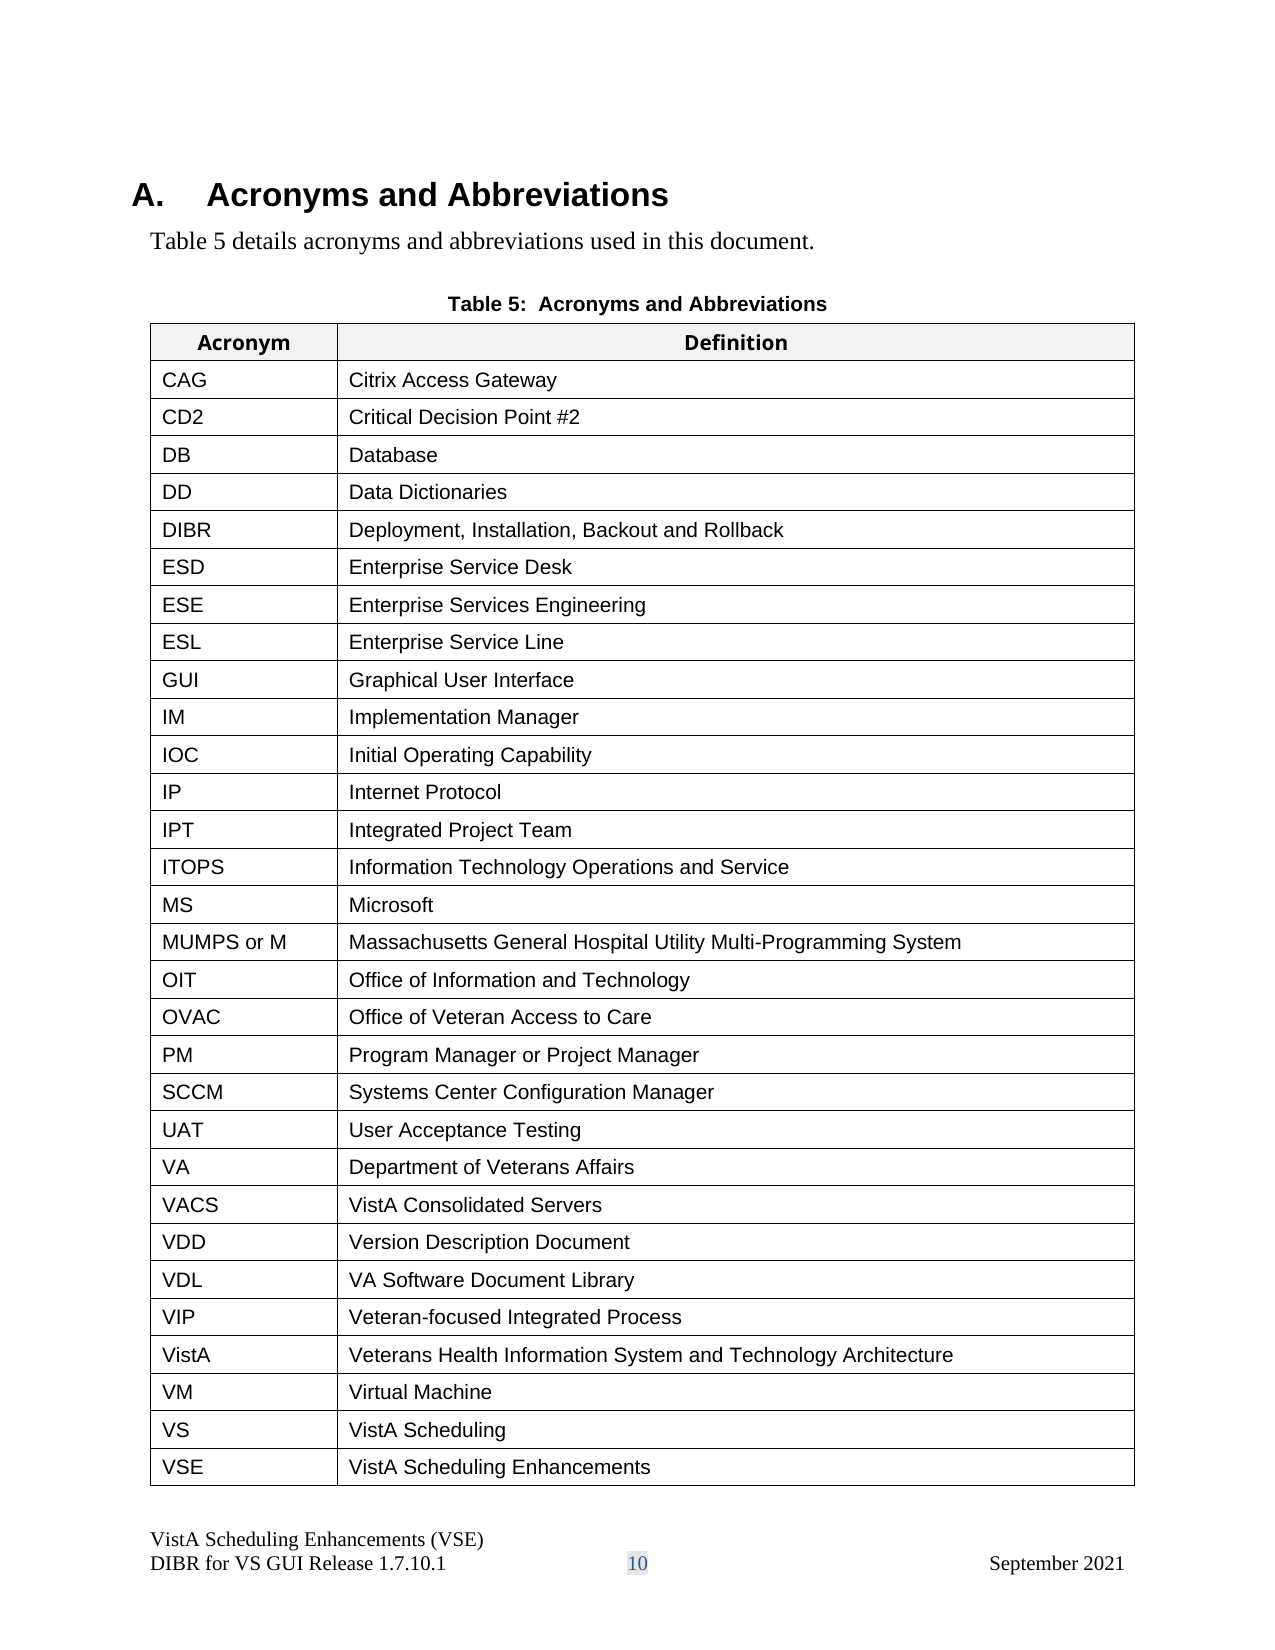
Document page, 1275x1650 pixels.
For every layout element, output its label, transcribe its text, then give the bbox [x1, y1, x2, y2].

table_cell VSE [151, 1449, 337, 1485]
table_cell Database [338, 436, 1134, 473]
table_cell OVAC [151, 999, 337, 1035]
table_cell Critical Decision Point #2 [338, 399, 1134, 435]
table_cell Implementation Manager [338, 699, 1134, 735]
table_cell Systems Center Configuration Manager [338, 1074, 1134, 1110]
table_cell CD2 [151, 399, 337, 435]
table_cell Office of Information and Technology [338, 961, 1134, 998]
table_cell ESD [151, 549, 337, 585]
table_cell Data Dictionaries [338, 474, 1134, 510]
text Acronyms and Abbreviations [131, 175, 1125, 213]
table_header Acronym [151, 324, 337, 360]
table_cell Massachusetts General Hospital Utility Multi-Programming System [338, 924, 1134, 960]
table_cell VS [151, 1411, 337, 1448]
table_cell Department of Veterans Affairs [338, 1149, 1134, 1185]
table_cell MUMPS or M [151, 924, 337, 960]
text Table 5: Acronyms and Abbreviations [150, 292, 1125, 316]
table_cell ITOPS [151, 849, 337, 885]
table_cell DIBR [151, 511, 337, 548]
table_cell VA Software Document Library [338, 1261, 1134, 1298]
table_cell Graphical User Interface [338, 661, 1134, 698]
table_cell DD [151, 474, 337, 510]
table_cell Virtual Machine [338, 1374, 1134, 1410]
table_cell IP [151, 774, 337, 810]
text Table 5 details acronyms and abbreviations used in this document. [150, 226, 1125, 255]
table_cell Office of Veteran Access to Care [338, 999, 1134, 1035]
table_cell Enterprise Services Engineering [338, 586, 1134, 623]
table_cell VA [151, 1149, 337, 1185]
table_cell PM [151, 1036, 337, 1073]
table_cell Microsoft [338, 886, 1134, 923]
table_cell IOC [151, 736, 337, 773]
table_cell User Acceptance Testing [338, 1111, 1134, 1148]
table_cell VistA Consolidated Servers [338, 1186, 1134, 1223]
table_cell VIP [151, 1299, 337, 1335]
table_cell VistA Scheduling Enhancements [338, 1449, 1134, 1485]
table_cell ESE [151, 586, 337, 623]
table_cell Citrix Access Gateway [338, 361, 1134, 398]
table_cell Internet Protocol [338, 774, 1134, 810]
table_cell Information Technology Operations and Service [338, 849, 1134, 885]
table_cell VACS [151, 1186, 337, 1223]
table_cell DB [151, 436, 337, 473]
table_cell Enterprise Service Line [338, 624, 1134, 660]
table_cell OIT [151, 961, 337, 998]
table_cell VM [151, 1374, 337, 1410]
table_cell MS [151, 886, 337, 923]
table_cell GUI [151, 661, 337, 698]
table_cell Veteran-focused Integrated Process [338, 1299, 1134, 1335]
table_cell Initial Operating Capability [338, 736, 1134, 773]
table_cell UAT [151, 1111, 337, 1148]
table_cell VistA Scheduling [338, 1411, 1134, 1448]
table_cell Deployment, Installation, Backout and Rollback [338, 511, 1134, 548]
table_cell VDD [151, 1224, 337, 1260]
table_header Definition [338, 324, 1134, 360]
table_cell Program Manager or Project Manager [338, 1036, 1134, 1073]
table_cell VDL [151, 1261, 337, 1298]
table_cell ESL [151, 624, 337, 660]
table_cell Enterprise Service Desk [338, 549, 1134, 585]
table_cell IPT [151, 811, 337, 848]
table_cell IM [151, 699, 337, 735]
table_cell CAG [151, 361, 337, 398]
table_cell Version Description Document [338, 1224, 1134, 1260]
table_cell VistA [151, 1336, 337, 1373]
table_cell Veterans Health Information System and Technology Architecture [338, 1336, 1134, 1373]
table_cell Integrated Project Team [338, 811, 1134, 848]
table_cell SCCM [151, 1074, 337, 1110]
